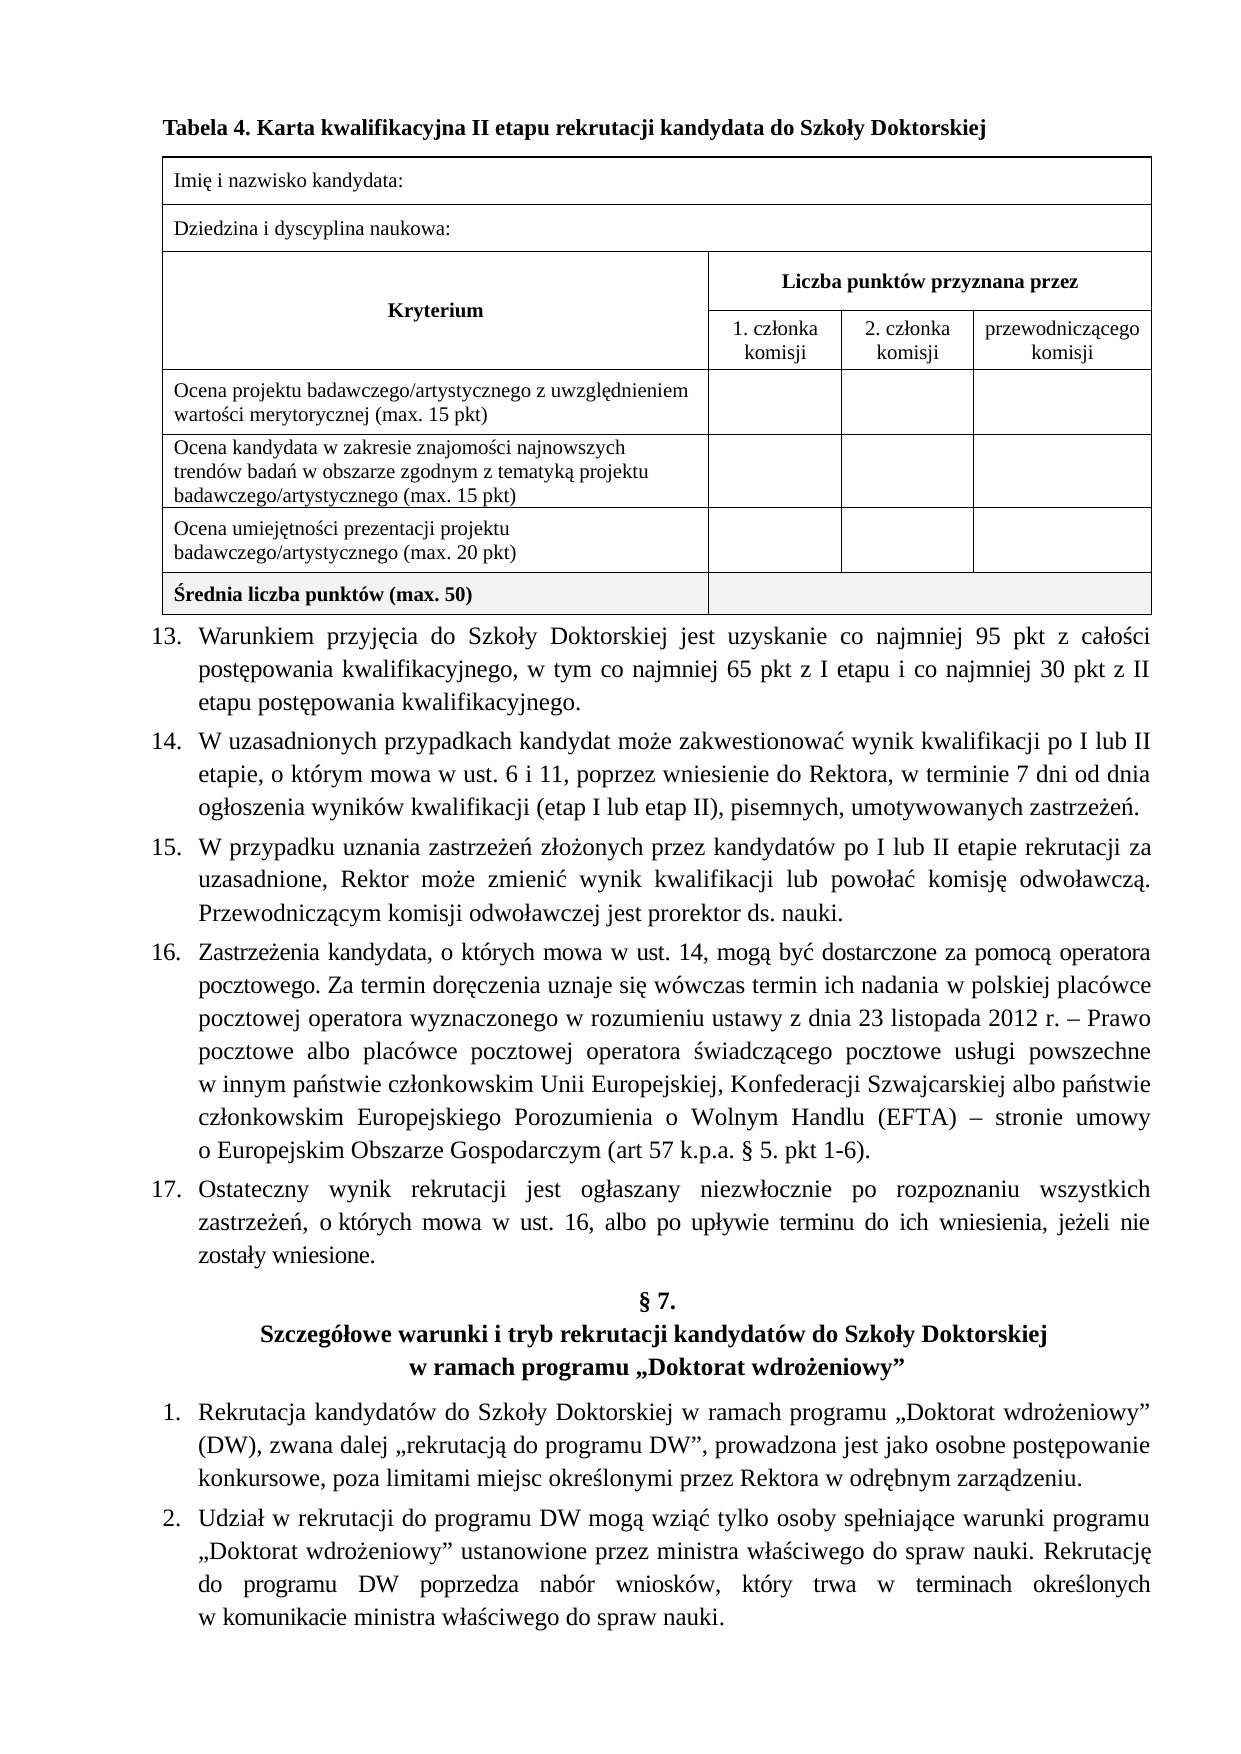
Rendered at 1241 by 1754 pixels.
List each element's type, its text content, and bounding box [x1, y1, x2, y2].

list W przypadku uznania zastrzeżeń złożonych przez kandydatów po I lub II etapie rekrutacji za uzasadnione, Rektor może zmienić wynik kwalifikacji lub powołać komisję odwoławczą. Przewodniczącym komisji odwoławczej jest prorektor ds. nauki. [151, 832, 1152, 926]
table_cell [974, 508, 1151, 572]
table_cell Ocena kandydata w zakresie znajomości najnowszych trendów badań w obszarze zgodnym z tematyką projektu badawczego/artystycznego (max. 15 pkt) [163, 435, 708, 507]
table_cell [709, 573, 1151, 614]
table_cell [709, 508, 841, 572]
table_cell [709, 370, 841, 434]
list W uzasadnionych przypadkach kandydat może zakwestionować wynik kwalifikacji po I lub II etapie, o którym mowa w ust. 6 i 11, poprzez wniesienie do Rektora, w terminie 7 dni od dnia ogłoszenia wyników kwalifikacji (etap I lub etap II), pisemnych, umotywowanych zastrzeżeń. [151, 726, 1152, 821]
table_cell Dziedzina i dyscyplina naukowa: [163, 205, 1151, 251]
table_cell [709, 435, 841, 507]
list Udział w rekrutacji do programu DW mogą wziąć tylko osoby spełniające warunki programu „Doktorat wdrożeniowy” ustanowione przez ministra właściwego do spraw nauki. Rekrutację do programu DW poprzedza nabór wniosków, który trwa w terminach określonych w komunikacie ministra właściwego do spraw nauki. [162, 1503, 1152, 1631]
table_cell [842, 508, 973, 572]
list Rekrutacja kandydatów do Szkoły Doktorskiej w ramach programu „Doktorat wdrożeniowy” (DW), zwana dalej „rekrutacją do programu DW”, prowadzona jest jako osobne postępowanie konkursowe, poza limitami miejsc określonymi przez Rektora w odrębnym zarządzeniu. [162, 1397, 1152, 1492]
list Tabela 4. Karta kwalifikacyjna II etapu rekrutacji kandydata do Szkoły Doktorskiej [162, 114, 1152, 140]
table_cell przewodniczącego komisji [974, 311, 1151, 369]
table_cell 2. członka komisji [842, 311, 973, 369]
table_cell 1. członka komisji [709, 311, 841, 369]
subtitle § 7. Szczegółowe warunki i tryb rekrutacji kandydatów do Szkoły Doktorskiej w ramach programu „Doktorat wdrożeniowy” [162, 1286, 1152, 1381]
table_cell Kryterium [163, 252, 708, 369]
table_cell Średnia liczba punktów (max. 50) [163, 573, 708, 614]
table_cell Liczba punktów przyznana przez [709, 252, 1151, 310]
list Ostateczny wynik rekrutacji jest ogłaszany niezwłocznie po rozpoznaniu wszystkich zastrzeżeń, o których mowa w ust. 16, albo po upływie terminu do ich wniesienia, jeżeli nie zostały wniesione. [151, 1174, 1152, 1269]
table_cell [842, 435, 973, 507]
table_cell [974, 435, 1151, 507]
table_header Imię i nazwisko kandydata: [163, 158, 1151, 204]
table_cell [842, 370, 973, 434]
table_cell [974, 370, 1151, 434]
table_cell Ocena umiejętności prezentacji projektu badawczego/artystycznego (max. 20 pkt) [163, 508, 708, 572]
list Warunkiem przyjęcia do Szkoły Doktorskiej jest uzyskanie co najmniej 95 pkt z całości postępowania kwalifikacyjnego, w tym co najmniej 65 pkt z I etapu i co najmniej 30 pkt z II etapu postępowania kwalifikacyjnego. [151, 621, 1152, 716]
list Zastrzeżenia kandydata, o których mowa w ust. 14, mogą być dostarczone za pomocą operatora pocztowego. Za termin doręczenia uznaje się wówczas termin ich nadania w polskiej placówce pocztowej operatora wyznaczonego w rozumieniu ustawy z dnia 23 listopada 2012 r. – Prawo pocztowe albo placówce pocztowej operatora świadczącego pocztowe usługi powszechne w innym państwie członkowskim Unii Europejskiej, Konfederacji Szwajcarskiej albo państwie członkowskim Europejskiego Porozumienia o Wolnym Handlu (EFTA) – stronie umowy o Europejskim Obszarze Gospodarczym (art 57 k.p.a. § 5. pkt 1-6). [151, 937, 1152, 1164]
table_cell Ocena projektu badawczego/artystycznego z uwzględnieniem wartości merytorycznej (max. 15 pkt) [163, 370, 708, 434]
